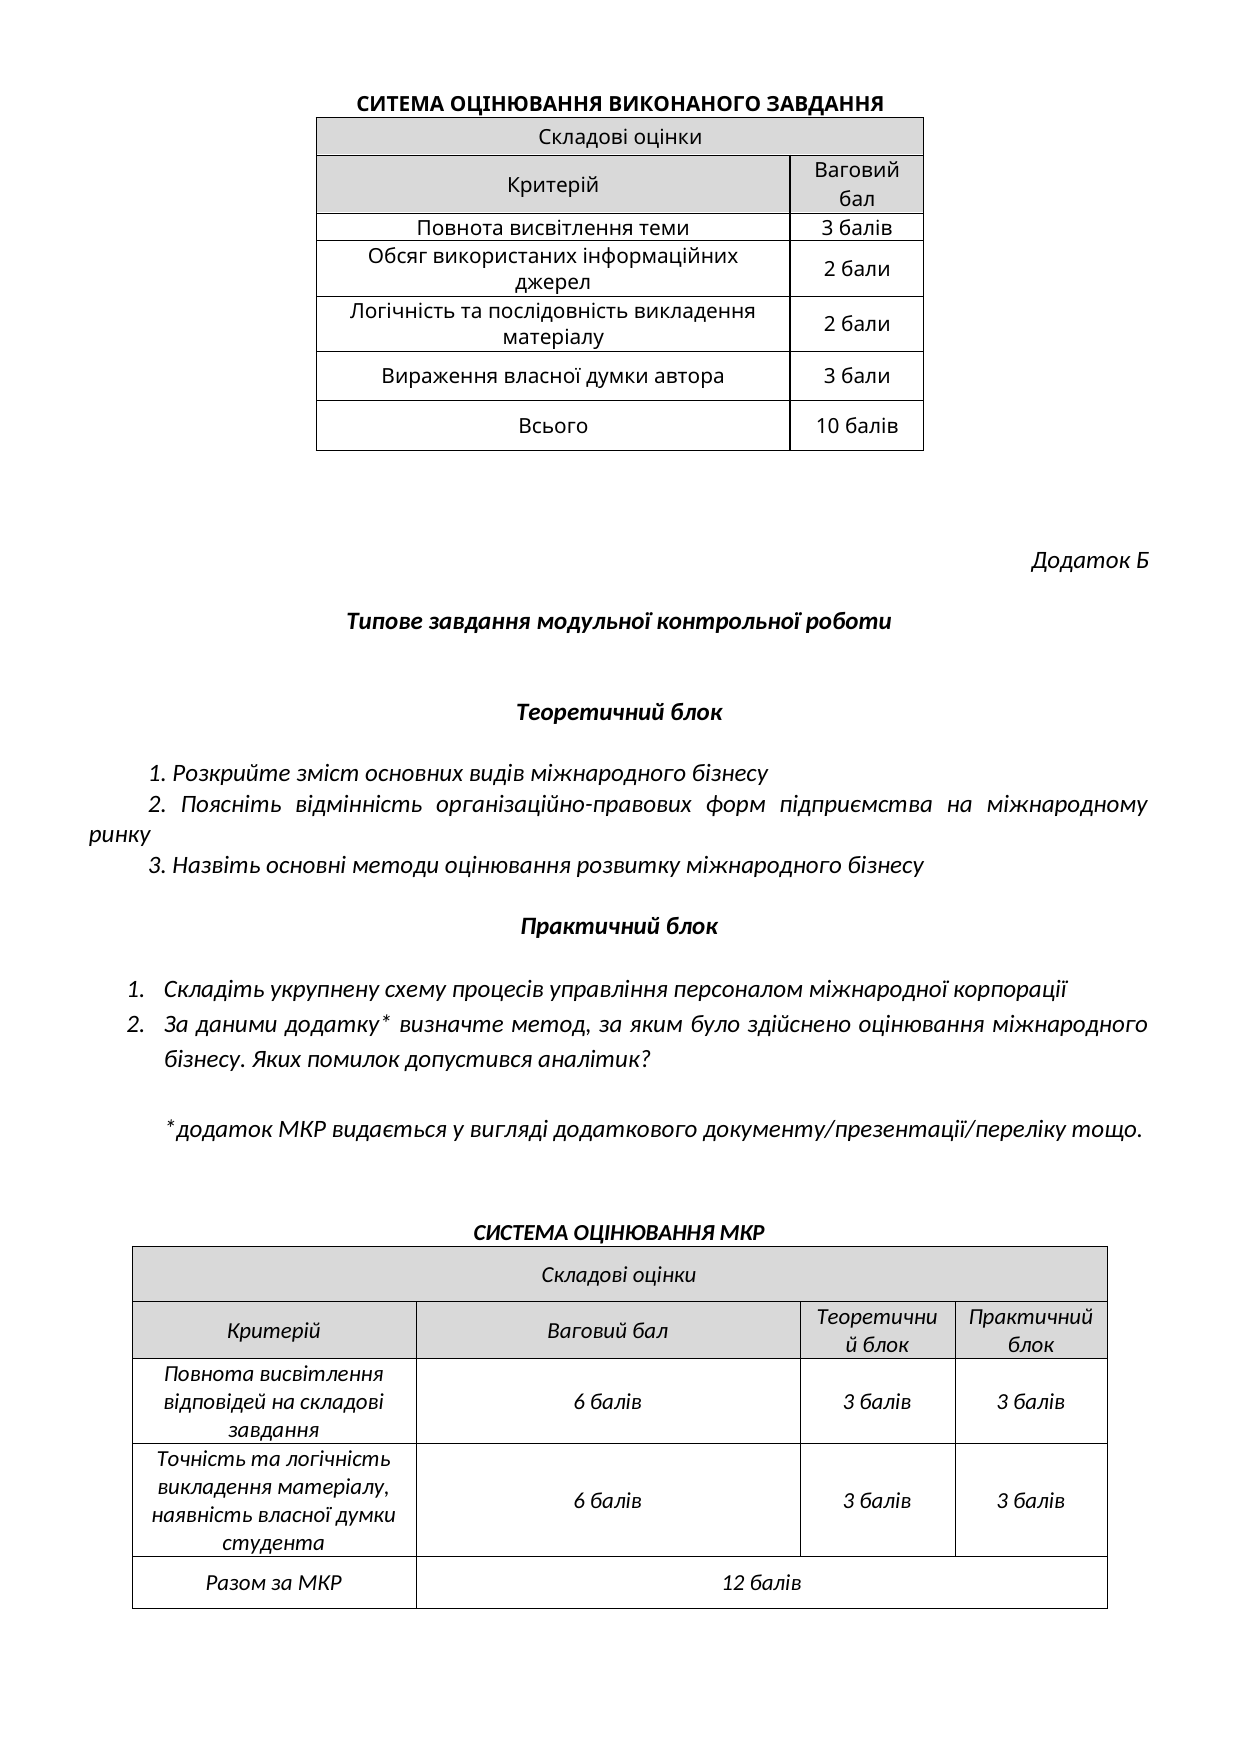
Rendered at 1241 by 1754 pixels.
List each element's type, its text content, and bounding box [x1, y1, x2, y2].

table_cell 3 балів [801, 1444, 955, 1556]
text Типове завдання модульної контрольної роботи [89, 605, 1152, 635]
text Практичний блок [89, 910, 1152, 941]
table_cell Точність та логічність викладення матеріалу, наявність власної думки студента [133, 1444, 416, 1556]
table_cell 6 балів [417, 1444, 800, 1556]
table_cell Ваговий бал [791, 156, 923, 212]
table_cell 6 балів [417, 1359, 800, 1443]
table_cell 3 бали [791, 352, 923, 400]
text Додаток Б [89, 544, 1152, 574]
table_cell 3 балів [956, 1444, 1107, 1556]
table_header Складові оцінки [133, 1247, 1107, 1301]
text Теоретичний блок [89, 696, 1152, 727]
table_cell Повнота висвітлення теми [317, 214, 789, 240]
table_cell 12 балів [417, 1557, 1107, 1608]
table_cell Критерій [133, 1302, 416, 1358]
list За даними додатку* визначте метод, за яким було здійснено оцінювання міжнародного бізнесу. Яких помилок допустився аналітик? [126, 1008, 1152, 1073]
text 2. Поясніть відмінність організаційно-правових форм підприємства на міжнародному ринку [89, 788, 1152, 849]
table_cell Логічність та послідовність викладення матеріалу [317, 297, 789, 351]
table_cell Практичний блок [956, 1302, 1107, 1358]
table_cell Повнота висвітлення відповідей на складові завдання [133, 1359, 416, 1443]
list *додаток МКР видається у вигляді додаткового документу/презентації/переліку тощо. [164, 1113, 1152, 1143]
table_header Складові оцінки [317, 118, 923, 154]
table_cell 3 балів [956, 1359, 1107, 1443]
text 3. Назвіть основні методи оцінювання розвитку міжнародного бізнесу [89, 849, 1152, 879]
table_cell Всього [317, 401, 789, 449]
text СИТЕМА ОЦІНЮВАННЯ ВИКОНАНОГО ЗАВДАННЯ [89, 89, 1152, 117]
table_cell 2 бали [791, 241, 923, 296]
table_cell 10 балів [791, 401, 923, 449]
table_cell Теоретичний блок [801, 1302, 955, 1358]
text СИСТЕМА ОЦІНЮВАННЯ МКР [89, 1218, 1152, 1246]
text 1. Розкрийте зміст основних видів міжнародного бізнесу [89, 757, 1152, 788]
table_cell Вираження власної думки автора [317, 352, 789, 400]
list Складіть укрупнену схему процесів управління персоналом міжнародної корпорації [126, 973, 1152, 1003]
table_cell 3 балів [801, 1359, 955, 1443]
table_cell 3 балів [791, 214, 923, 240]
table_cell 2 бали [791, 297, 923, 351]
table_cell Критерій [317, 156, 789, 212]
table_cell Ваговий бал [417, 1302, 800, 1358]
table_cell Разом за МКР [133, 1557, 416, 1608]
table_cell Обсяг використаних інформаційних джерел [317, 241, 789, 296]
